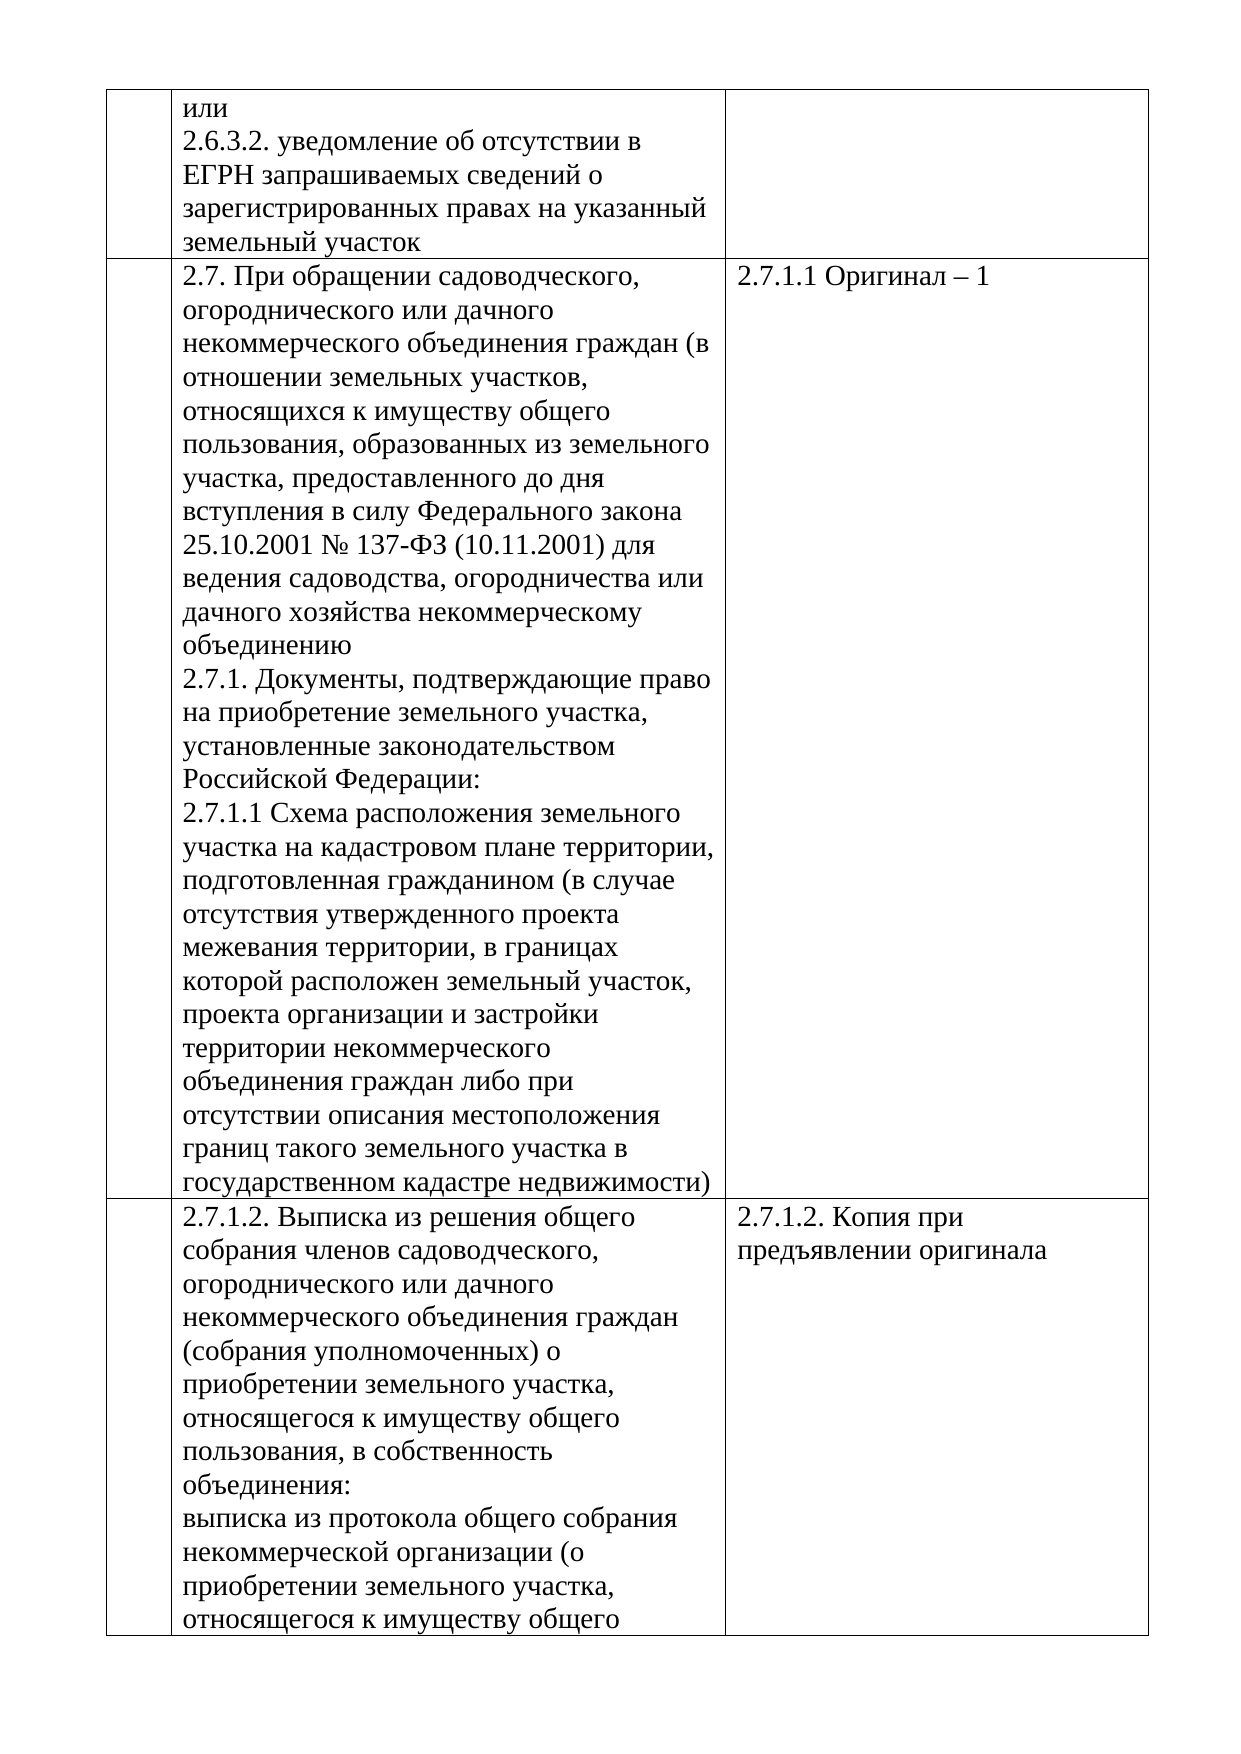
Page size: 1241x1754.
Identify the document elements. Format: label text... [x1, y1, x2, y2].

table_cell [726, 90, 1148, 257]
table_cell [107, 90, 171, 257]
table_cell [107, 259, 171, 1198]
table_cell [172, 90, 725, 257]
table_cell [172, 1199, 725, 1635]
table_cell 2.7.1.1 Оригинал – 1 [726, 259, 1148, 1198]
table_cell 2.7. При обращении садоводческого, огороднического или дачного некоммерческого объединения граждан (в отношении земельных участков, относящихся к имуществу общего пользования, образованных из земельного участка, предоставленного до дня вступления в силу Федерального закона 25.10.2001 № 137-ФЗ (10.11.2001) для ведения садоводства, огородничества или дачного хозяйства некоммерческому объединению 2.7.1. Документы, подтверждающие право на приобретение земельного участка, установленные законодательством Российской Федерации: 2.7.1.1 Схема расположения земельного участка на кадастровом плане территории, подготовленная гражданином (в случае отсутствия утвержденного проекта межевания территории, в границах которой расположен земельный участок, проекта организации и застройки территории некоммерческого объединения граждан либо при отсутствии описания местоположения границ такого земельного участка в государственном кадастре недвижимости) [172, 259, 725, 1198]
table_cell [726, 1199, 1148, 1635]
table_cell [107, 1199, 171, 1635]
